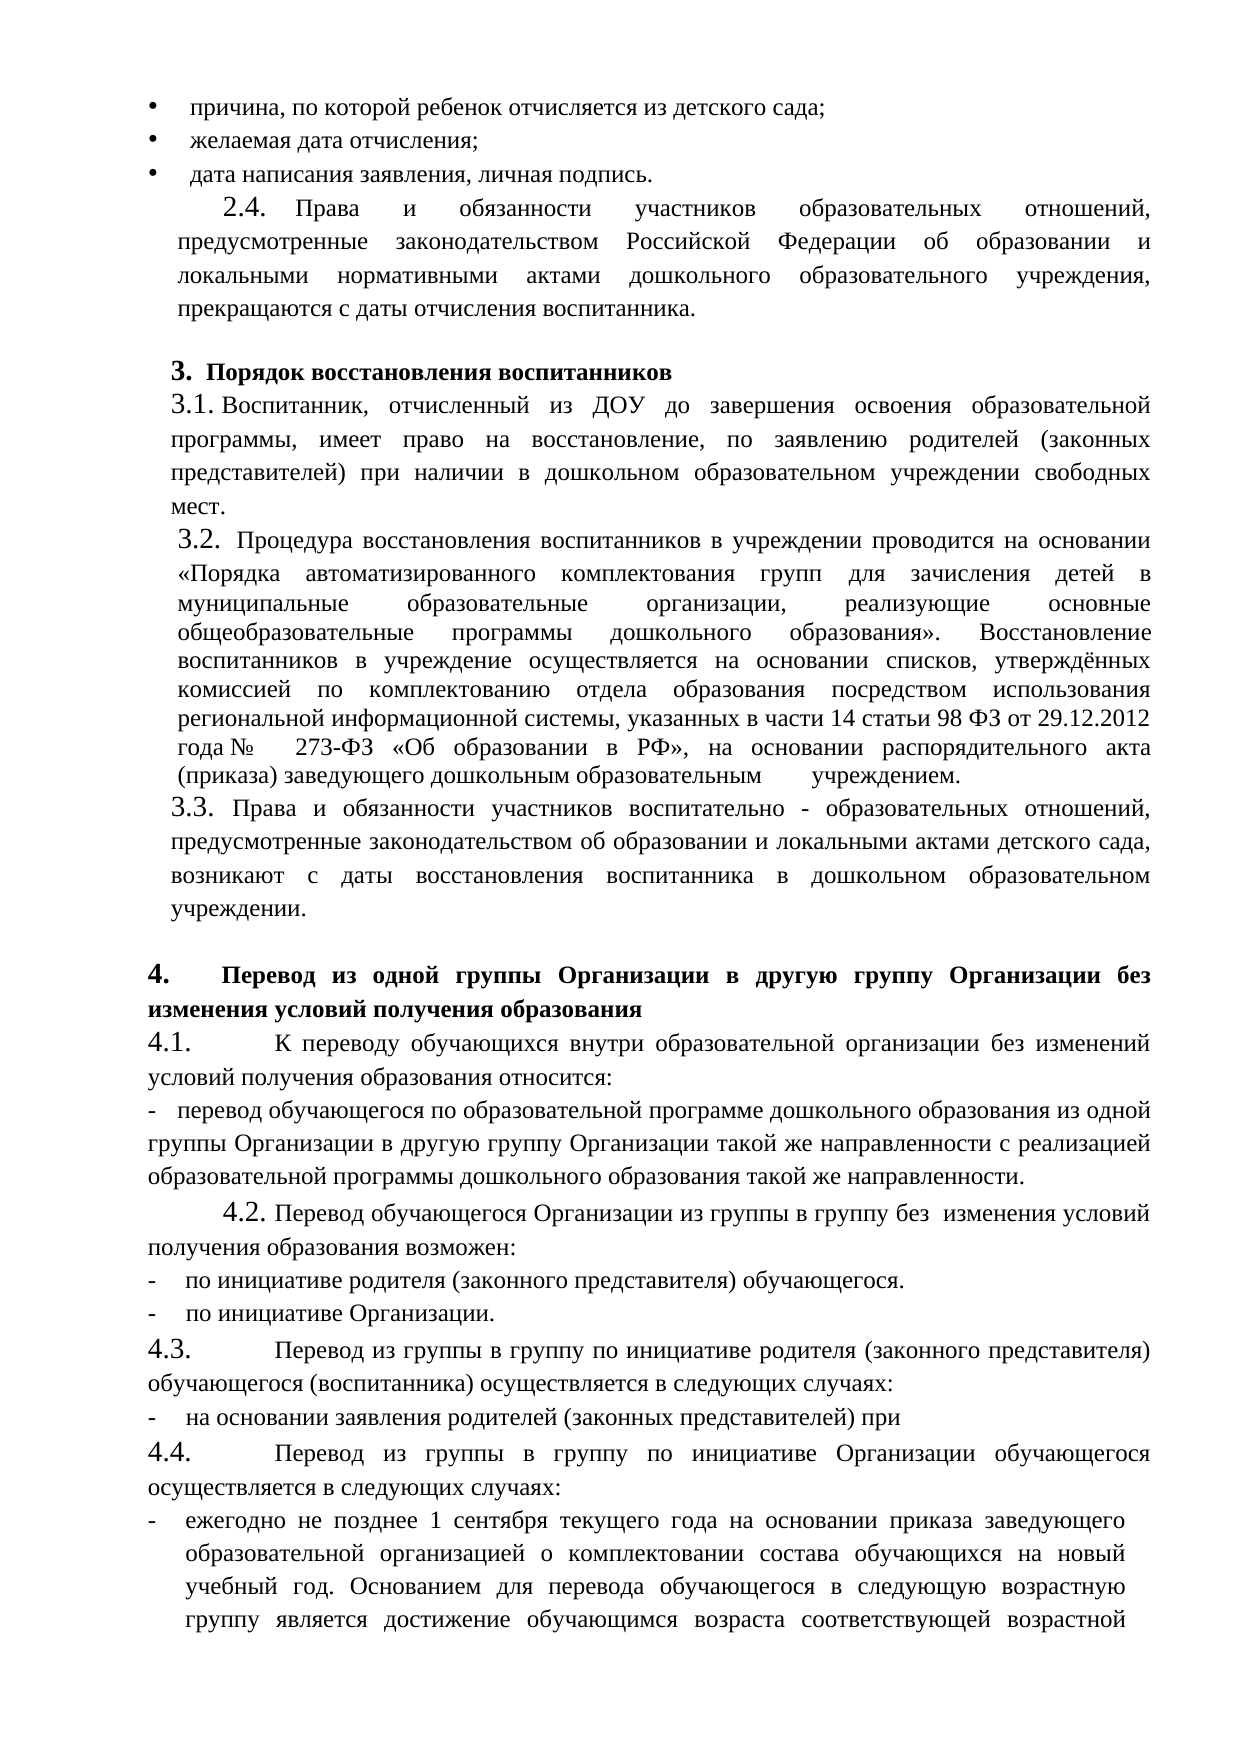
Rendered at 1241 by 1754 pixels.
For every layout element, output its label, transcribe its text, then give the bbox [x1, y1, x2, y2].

list К переводу обучающихся внутри образовательной организации без изменений условий получения образования относится: [148, 1024, 1152, 1091]
list желаемая дата отчисления; [148, 122, 1152, 156]
list дата написания заявления, личная подпись. [148, 156, 1152, 189]
list Перевод обучающегося Организации из группы в группу без изменения условий получения образования возможен: [148, 1194, 1152, 1260]
list Права и обязанности участников воспитательно - образовательных отношений, предусмотренные законодательством об образовании и локальными актами детского сада, возникают с даты восстановления воспитанника в дошкольном образовательном учреждении. [171, 789, 1152, 923]
list Перевод из группы в группу по инициативе родителя (законного представителя) обучающегося (воспитанника) осуществляется в следующих случаях: [148, 1331, 1152, 1397]
list по инициативе Организации. [148, 1298, 1152, 1326]
list Процедура восстановления воспитанников в учреждении проводится на основании «Порядка автоматизированного комплектования групп для зачисления детей в муниципальные образовательные организации, реализующие основные общеобразовательные программы дошкольного образования». Восстановление воспитанников в учреждение осуществляется на основании списков, утверждённых комиссией по комплектованию отдела образования посредством использования региональной информационной системы, указанных в части 14 статьи 98 ФЗ от 29.12.2012 года № 273-ФЗ «Об образовании в РФ», на основании распорядительного акта (приказа) заведующего дошкольным образовательным учреждением. [177, 521, 1152, 789]
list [148, 1505, 1127, 1633]
list Перевод из группы в группу по инициативе Организации обучающегося осуществляется в следующих случаях: [148, 1434, 1152, 1501]
list по инициативе родителя (законного представителя) обучающегося. [148, 1265, 1152, 1293]
list Порядок восстановления воспитанников [171, 357, 1152, 387]
list Перевод из одной группы Организации в другую группу Организации без изменения условий получения образования [148, 957, 1152, 1024]
list Права и обязанности участников образовательных отношений, предусмотренные законодательством Российской Федерации об образовании и локальными нормативными актами дошкольного образовательного учреждения, прекращаются с даты отчисления воспитанника. [177, 189, 1152, 323]
list перевод обучающегося по образовательной программе дошкольного образования из одной группы Организации в другую группу Организации такой же направленности с реализацией образовательной программы дошкольного образования такой же направленности. [148, 1095, 1152, 1189]
list причина, по которой ребенок отчисляется из детского сада; [148, 89, 1152, 122]
list Воспитанник, отчисленный из ДОУ до завершения освоения образовательной программы, имеет право на восстановление, по заявлению родителей (законных представителей) при наличии в дошкольном образовательном учреждении свободных мест. [171, 387, 1152, 521]
list на основании заявления родителей (законных представителей) при [148, 1402, 1127, 1430]
